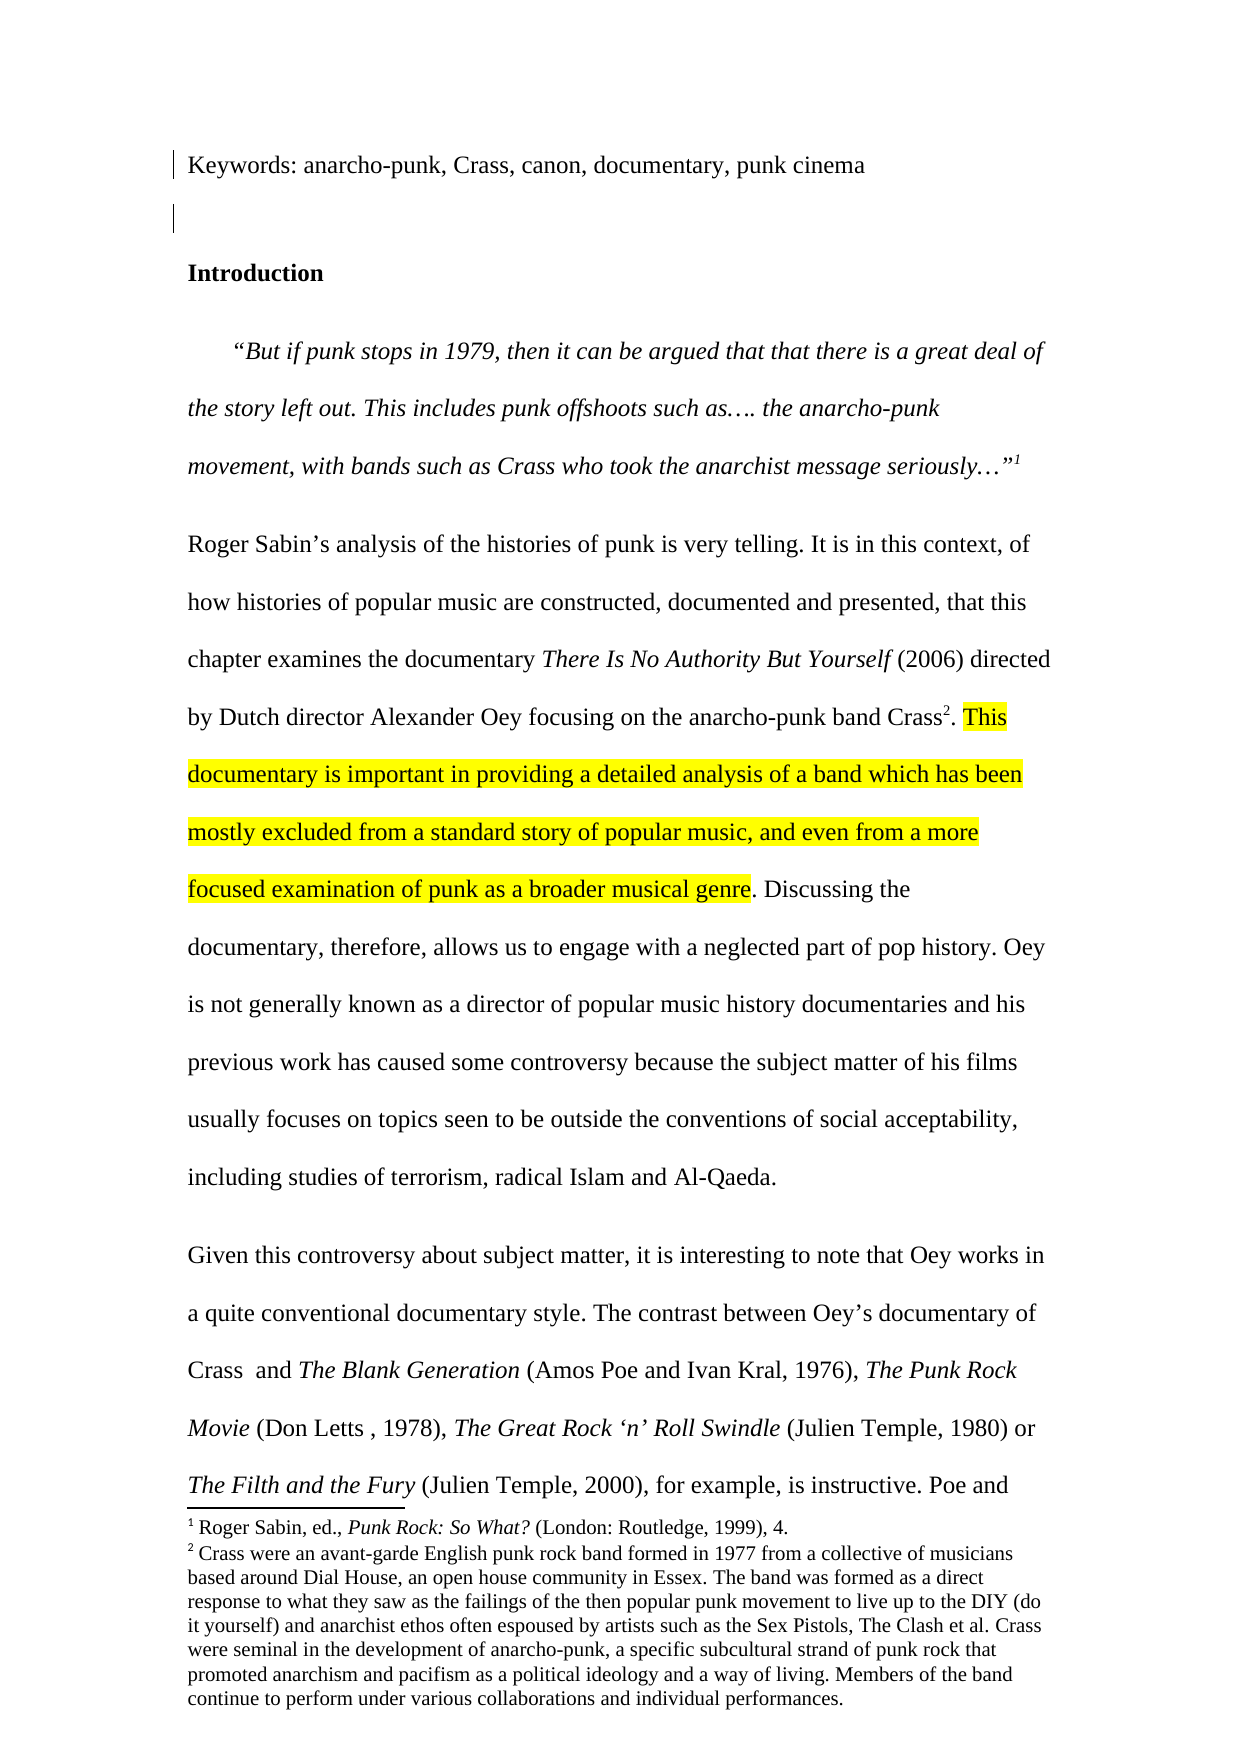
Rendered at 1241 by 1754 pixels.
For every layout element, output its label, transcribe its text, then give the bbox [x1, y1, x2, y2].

text “But if punk stops in 1979, then it can be argued that that there is a great deal of the story left out. This includes punk offshoots such as…. the anarcho-punk movement, with bands such as Crass who took the anarchist message seriously…” [187, 336, 1053, 480]
text Keywords: anarcho-punk, Crass, canon, documentary, punk cinema [187, 150, 1053, 179]
text Introduction [187, 258, 1053, 286]
text Roger Sabin’s analysis of the histories of punk is very telling. It is in this context, of how histories of popular music are constructed, documented and presented, that this chapter examines the documentary There Is No Authority But Yourself (2006) directed by Dutch director Alexander Oey focusing on the anarcho-punk band Crass. This documentary is important in providing a detailed analysis of a band which has been mostly excluded from a standard story of popular music, and even from a more focused examination of punk as a broader musical genre. Discussing the documentary, therefore, allows us to engage with a neglected part of pop history. Oey is not generally known as a director of popular music history documentaries and his previous work has caused some controversy because the subject matter of his films usually focuses on topics seen to be outside the conventions of social acceptability, including studies of terrorism, radical Islam and Al-Qaeda. [187, 529, 1053, 1191]
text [187, 1240, 1053, 1499]
